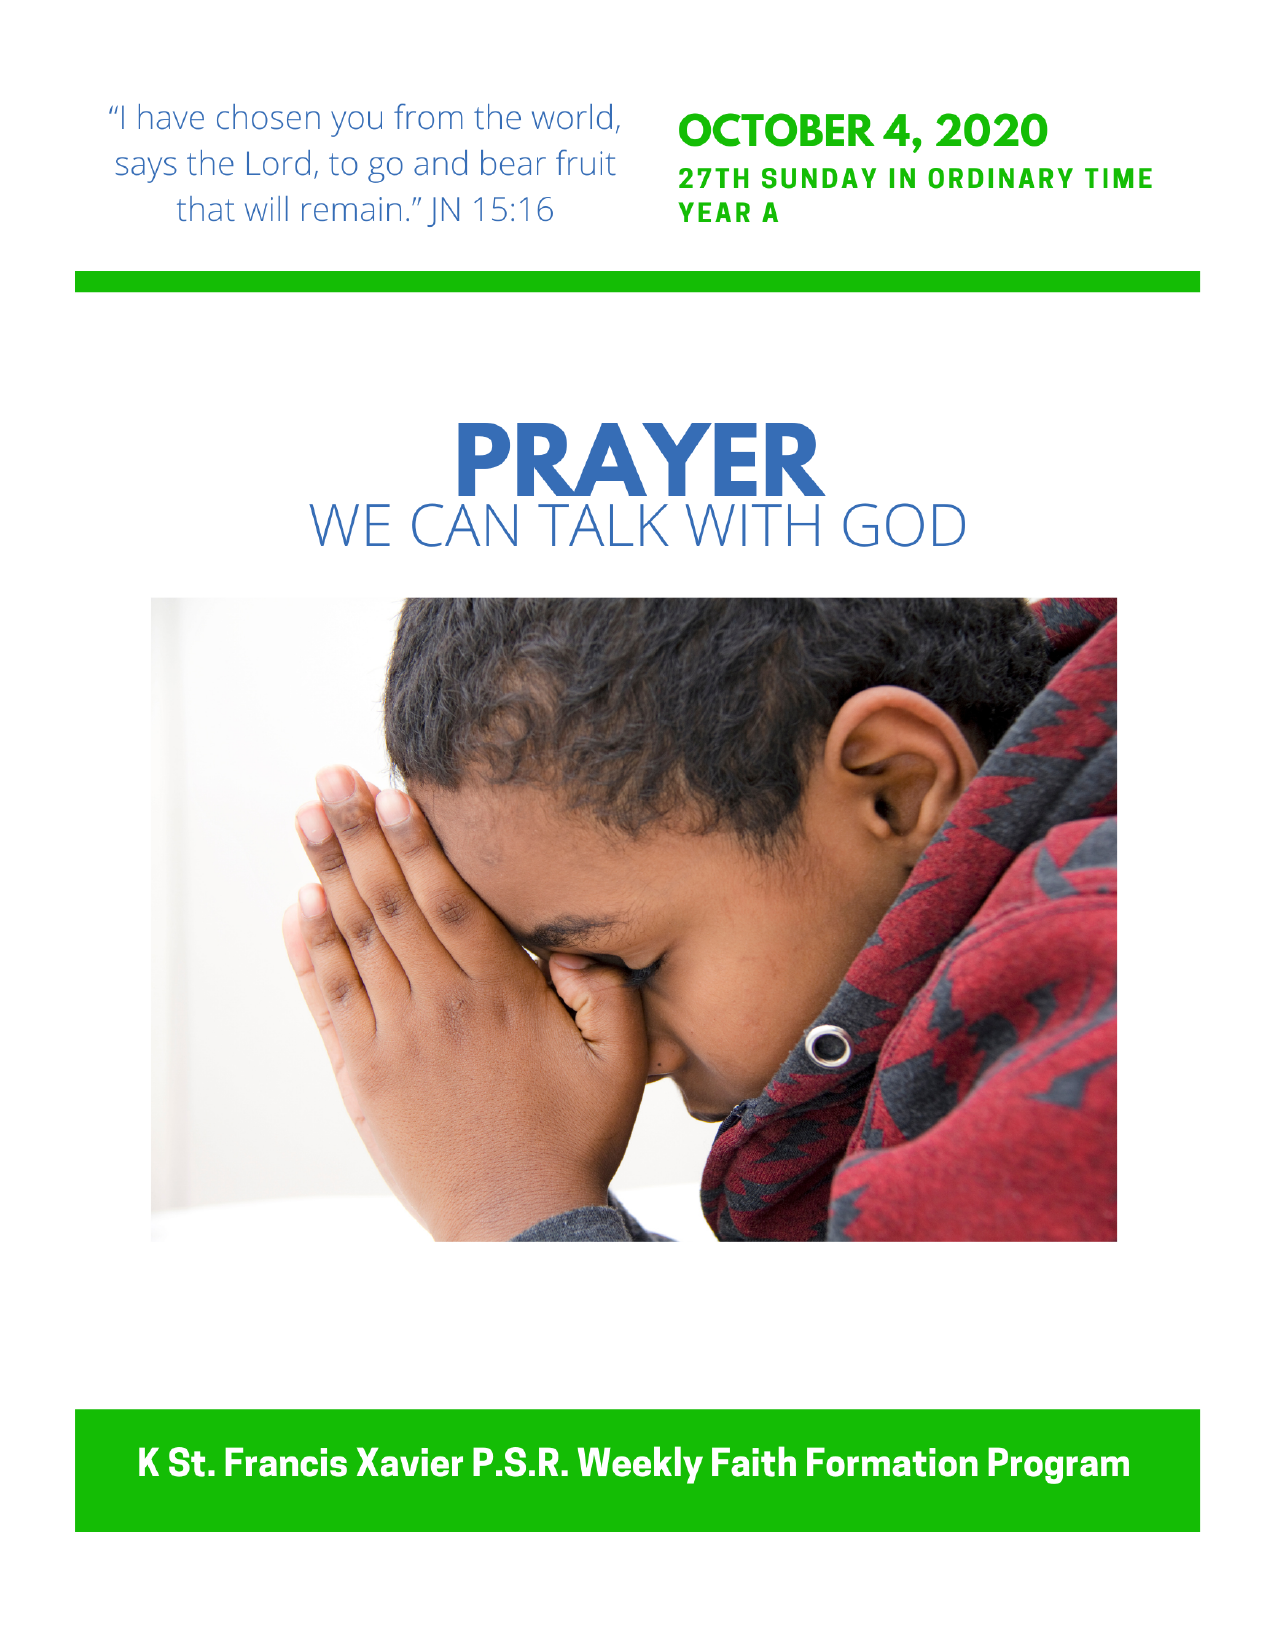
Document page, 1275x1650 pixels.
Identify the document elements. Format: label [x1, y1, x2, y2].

picture [75, 75, 1200, 1532]
